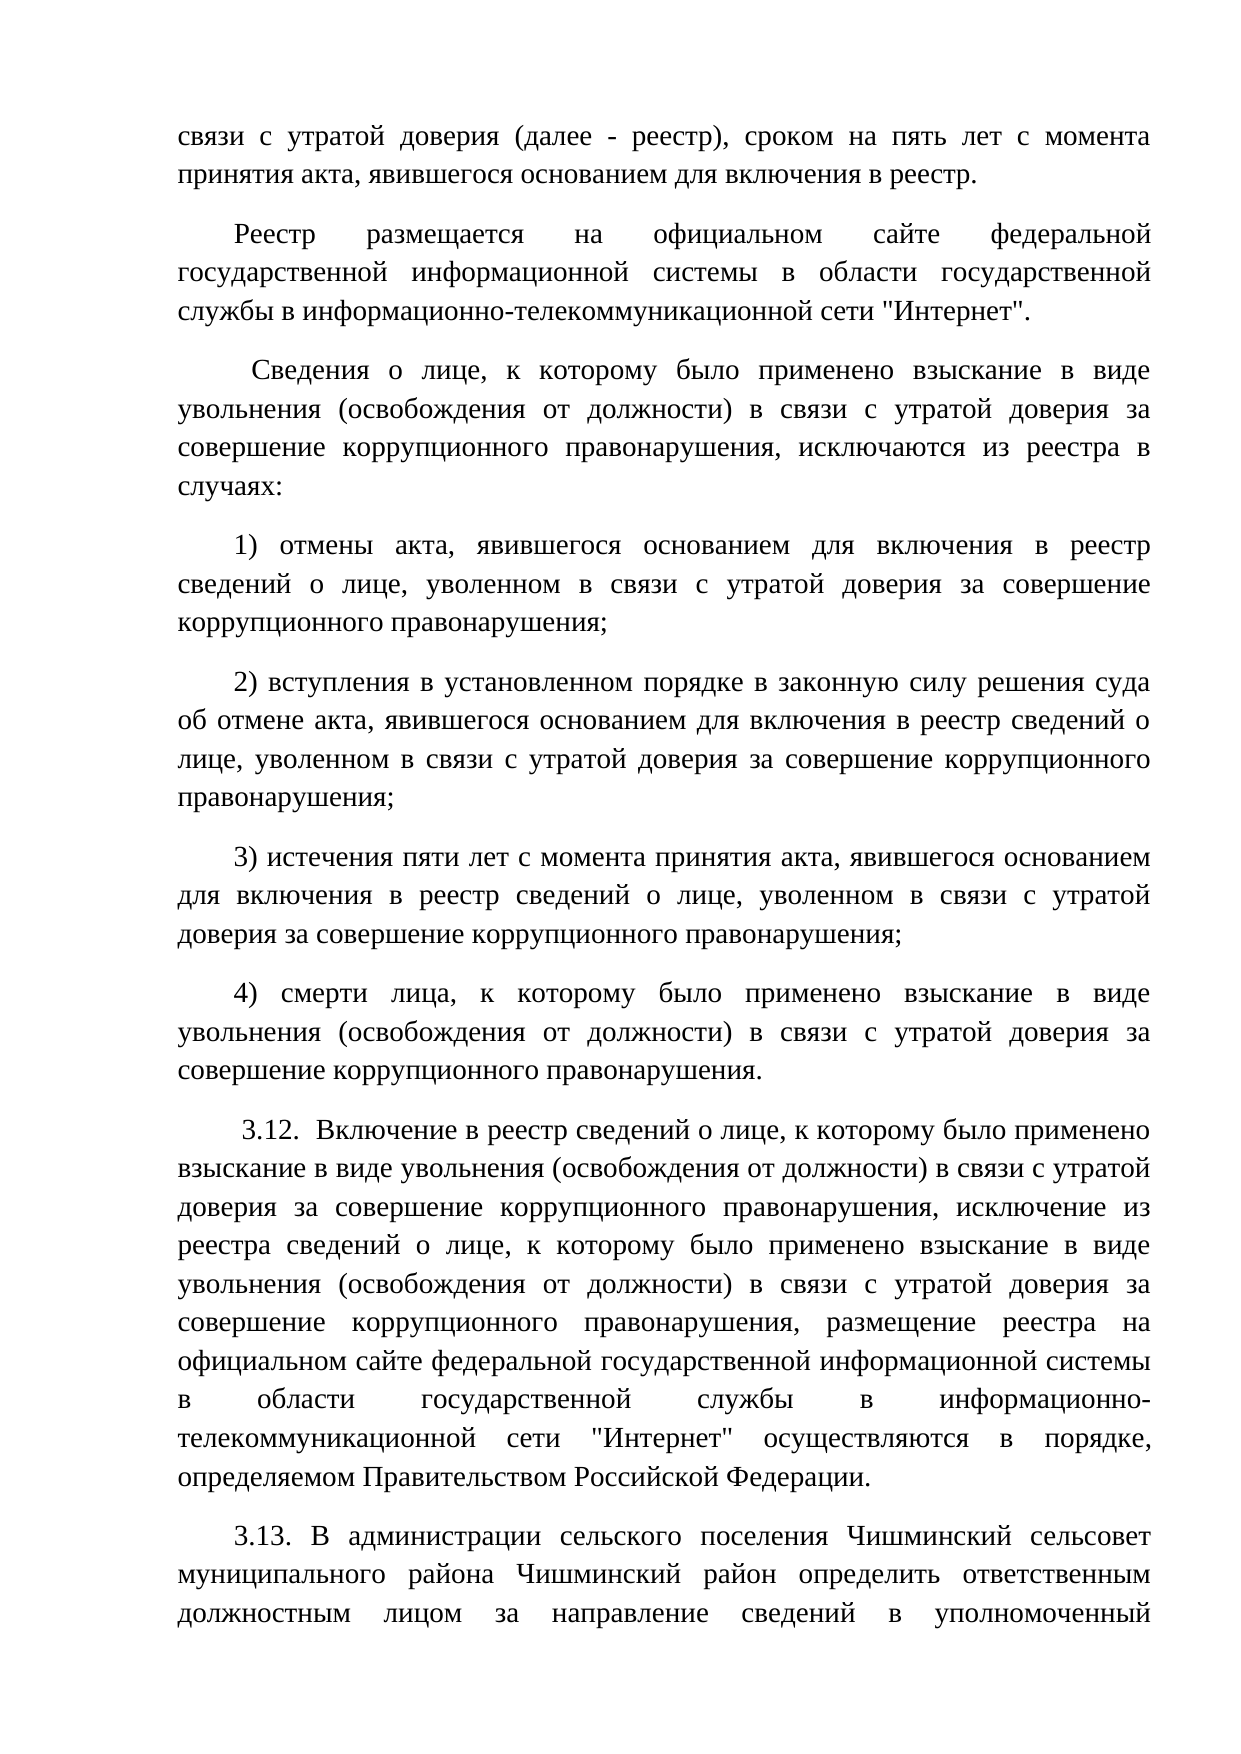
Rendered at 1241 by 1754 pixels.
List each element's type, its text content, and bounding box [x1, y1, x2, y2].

text 3.12. Включение в реестр сведений о лице, к которому было применено взыскание в виде увольнения (освобождения от должности) в связи с утратой доверия за совершение коррупционного правонарушения, исключение из реестра сведений о лице, к которому было применено взыскание в виде увольнения (освобождения от должности) в связи с утратой доверия за совершение коррупционного правонарушения, размещение реестра на официальном сайте федеральной государственной информационной системы в области государственной службы в информационно-телекоммуникационной сети "Интернет" осуществляются в порядке, определяемом Правительством Российской Федерации. [177, 1112, 1152, 1492]
text 1) отмены акта, явившегося основанием для включения в реестр сведений о лице, уволенном в связи с утратой доверия за совершение коррупционного правонарушения; [177, 527, 1152, 638]
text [177, 1518, 1152, 1629]
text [177, 118, 1152, 190]
text 2) вступления в установленном порядке в законную силу решения суда об отмене акта, явившегося основанием для включения в реестр сведений о лице, уволенном в связи с утратой доверия за совершение коррупционного правонарушения; [177, 664, 1152, 813]
text 3) истечения пяти лет с момента принятия акта, явившегося основанием для включения в реестр сведений о лице, уволенном в связи с утратой доверия за совершение коррупционного правонарушения; [177, 839, 1152, 949]
text Реестр размещается на официальном сайте федеральной государственной информационной системы в области государственной службы в информационно-телекоммуникационной сети "Интернет". [177, 216, 1152, 327]
text 4) смерти лица, к которому было применено взыскание в виде увольнения (освобождения от должности) в связи с утратой доверия за совершение коррупционного правонарушения. [177, 975, 1152, 1086]
text Сведения о лице, к которому было применено взыскание в виде увольнения (освобождения от должности) в связи с утратой доверия за совершение коррупционного правонарушения, исключаются из реестра в случаях: [177, 352, 1152, 502]
